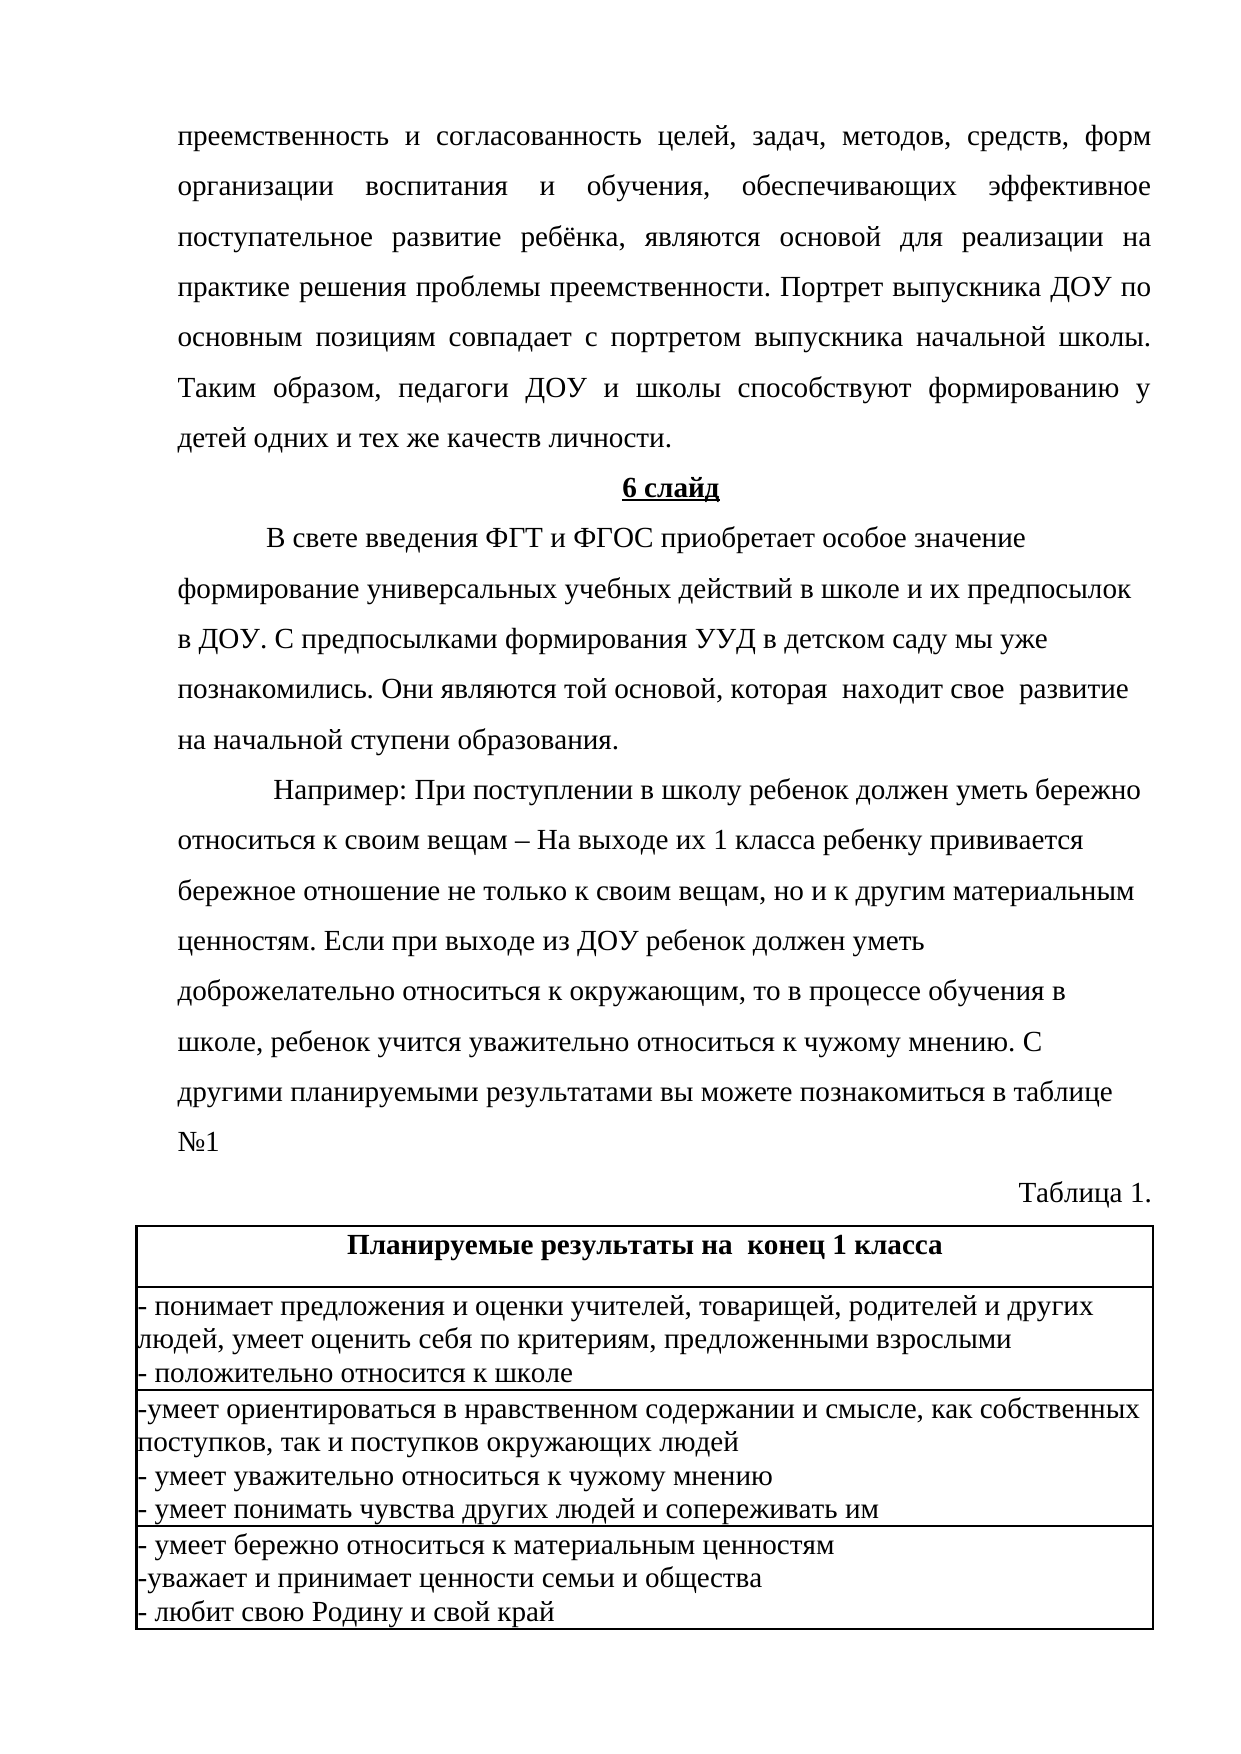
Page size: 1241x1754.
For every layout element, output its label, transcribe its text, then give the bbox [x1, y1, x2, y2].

text Таблица 1. [177, 1175, 1152, 1208]
table_cell -умеет ориентироваться в нравственном содержании и смысле, как собственных поступков, так и поступков окружающих людей - умеет уважительно относиться к чужому мнению - умеет понимать чувства других людей и сопереживать им [138, 1391, 1152, 1525]
table_cell - понимает предложения и оценки учителей, товарищей, родителей и других людей, умеет оценить себя по критериям, предложенными взрослыми - положительно относится к школе [138, 1288, 1152, 1389]
text 6 слайд [177, 470, 1152, 504]
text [177, 118, 1152, 453]
text В свете введения ФГТ и ФГОС приобретает особое значение формирование универсальных учебных действий в школе и их предпосылок в ДОУ. С предпосылками формирования УУД в детском саду мы уже познакомились. Они являются той основой, которая находит свое развитие на начальной ступени образования. [177, 521, 1152, 755]
text Например: При поступлении в школу ребенок должен уметь бережно относиться к своим вещам – На выходе их 1 класса ребенку прививается бережное отношение не только к своим вещам, но и к другим материальным ценностям. Если при выходе из ДОУ ребенок должен уметь доброжелательно относиться к окружающим, то в процессе обучения в школе, ребенок учится уважительно относиться к чужому мнению. С другими планируемыми результатами вы можете познакомиться в таблице №1 [177, 772, 1152, 1158]
table_cell - умеет бережно относиться к материальным ценностям -уважает и принимает ценности семьи и общества - любит свою Родину и свой край [138, 1527, 1152, 1628]
table_header Планируемые результаты на конец 1 класса [138, 1227, 1152, 1286]
